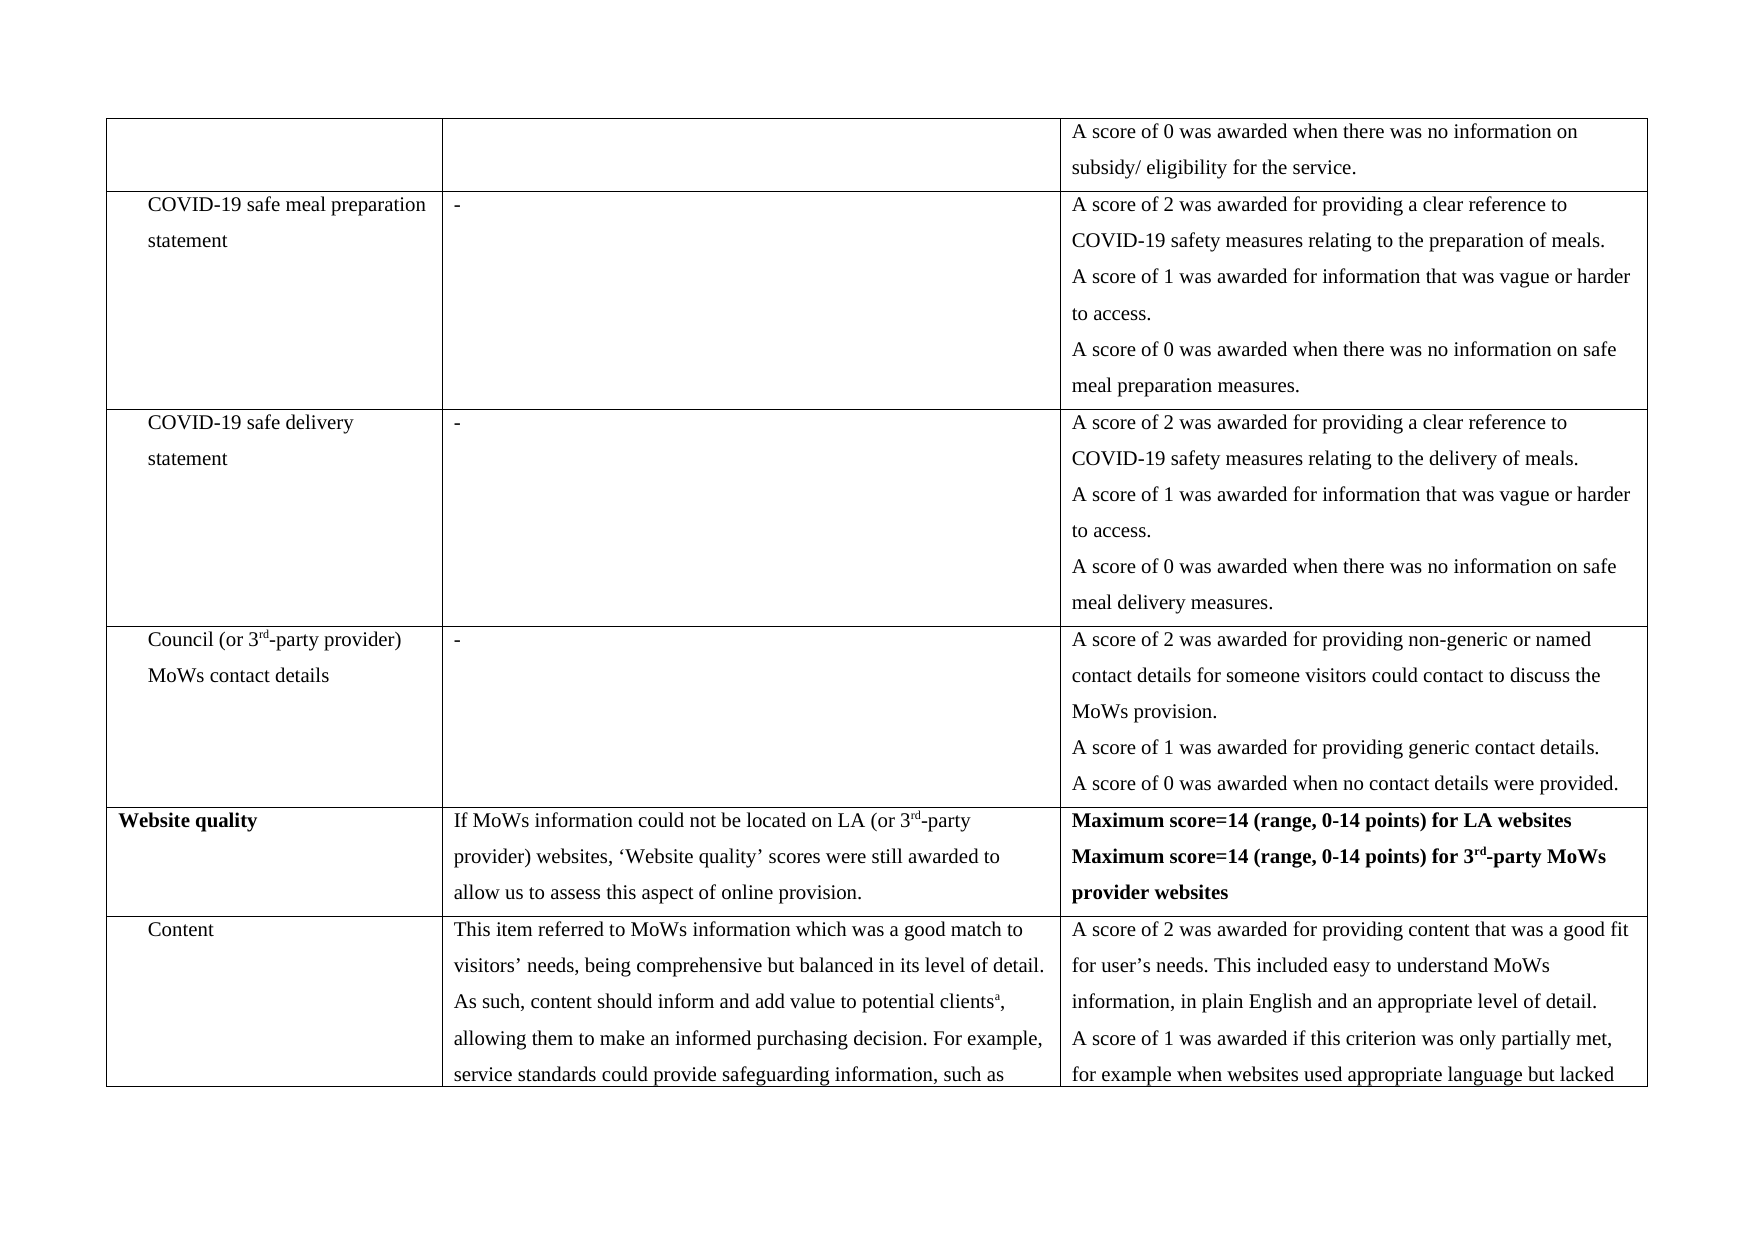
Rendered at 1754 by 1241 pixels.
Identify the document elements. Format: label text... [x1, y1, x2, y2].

table_cell Maximum score=14 (range, 0-14 points) for LA websites Maximum score=14 (range, 0-14 points) for 3rd-party MoWs provider websites [1061, 808, 1647, 916]
table_cell COVID-19 safe delivery statement [107, 410, 442, 626]
table_cell Content [107, 917, 442, 1086]
table_cell A score of 2 was awarded for providing a clear reference to COVID-19 safety measures relating to the preparation of meals. A score of 1 was awarded for information that was vague or harder to access. A score of 0 was awarded when there was no information on safe meal preparation measures. [1061, 192, 1647, 408]
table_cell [107, 119, 442, 191]
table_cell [443, 917, 1060, 1086]
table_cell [1061, 917, 1647, 1086]
table_cell A score of 2 was awarded for providing a clear reference to COVID-19 safety measures relating to the delivery of meals. A score of 1 was awarded for information that was vague or harder to access. A score of 0 was awarded when there was no information on safe meal delivery measures. [1061, 410, 1647, 626]
table_cell - [443, 627, 1060, 807]
table_cell COVID-19 safe meal preparation statement [107, 192, 442, 408]
table_cell - [443, 192, 1060, 408]
table_cell Website quality [107, 808, 442, 916]
table_cell A score of 2 was awarded for providing non-generic or named contact details for someone visitors could contact to discuss the MoWs provision. A score of 1 was awarded for providing generic contact details. A score of 0 was awarded when no contact details were provided. [1061, 627, 1647, 807]
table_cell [1061, 119, 1647, 191]
table_cell Council (or 3rd-party provider) MoWs contact details [107, 627, 442, 807]
table_cell - [443, 119, 1060, 191]
table_cell - [443, 410, 1060, 626]
table_cell If MoWs information could not be located on LA (or 3rd-party provider) websites, ‘Website quality’ scores were still awarded to allow us to assess this aspect of online provision. [443, 808, 1060, 916]
